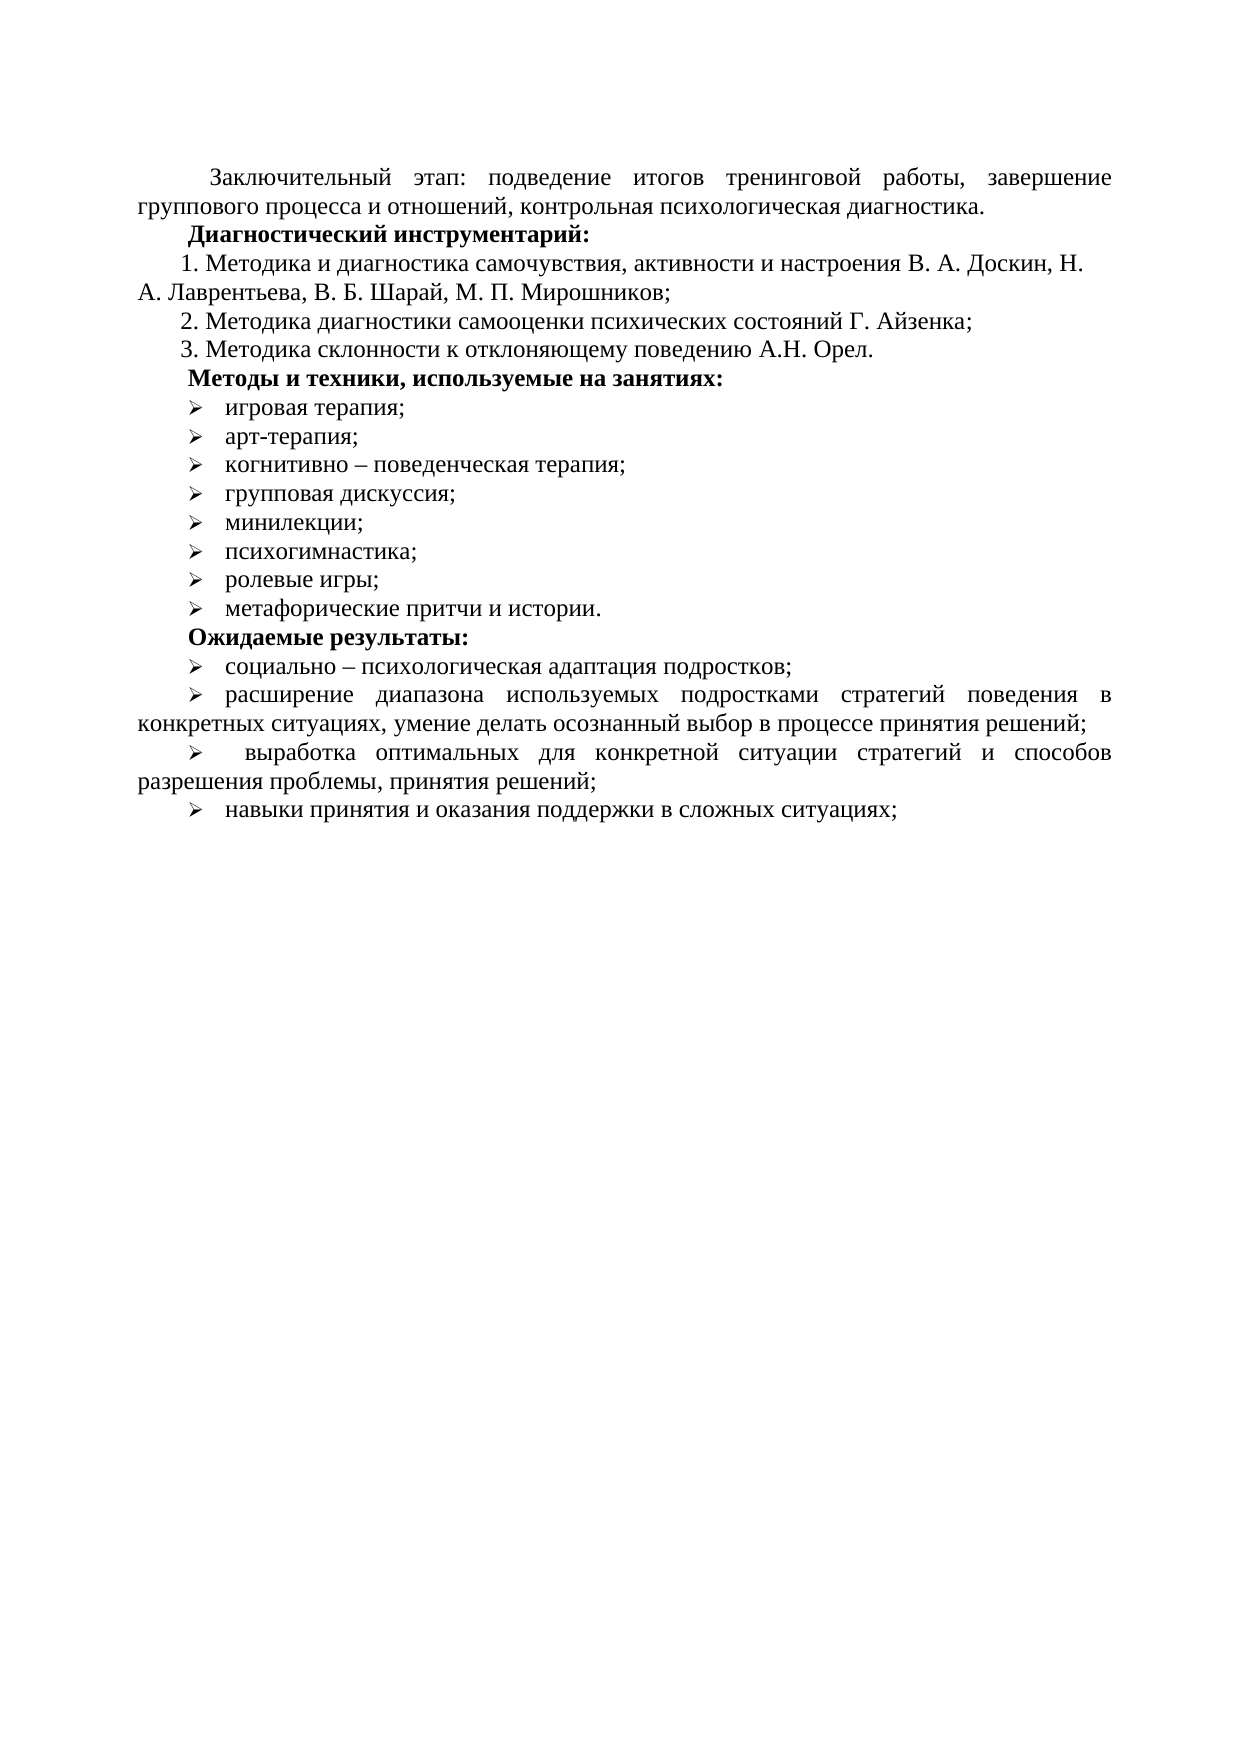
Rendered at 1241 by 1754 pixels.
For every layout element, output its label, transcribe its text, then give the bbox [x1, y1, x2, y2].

text Диагностический инструментарий: [137, 219, 1112, 248]
list расширение диапазона используемых подростками стратегий поведения в конкретных ситуациях, умение делать осознанный выбор в процессе принятия решений; [137, 679, 1112, 737]
list Методика склонности к отклоняющему поведению А.Н. Орел. [137, 334, 1112, 363]
text Заключительный этап: подведение итогов тренинговой работы, завершение группового процесса и отношений, контрольная психологическая диагностика. [137, 162, 1112, 219]
list когнитивно – поведенческая терапия; [137, 449, 1112, 478]
list минилекции; [137, 507, 1112, 536]
list игровая терапия; [137, 392, 1112, 421]
list выработка оптимальных для конкретной ситуации стратегий и способов разрешения проблемы, принятия решений; [137, 737, 1112, 794]
list психогимнастика; [137, 536, 1112, 564]
text Ожидаемые результаты: [137, 622, 1112, 651]
list Методика и диагностика самочувствия, активности и настроения В. А. Доскин, Н. А. Лаврентьева, В. Б. Шарай, М. П. Мирошников; [137, 248, 1112, 306]
list групповая дискуссия; [137, 478, 1112, 507]
list метафорические притчи и истории. [137, 593, 1112, 622]
list ролевые игры; [137, 564, 1112, 593]
subtitle Методы и техники, используемые на занятиях: [137, 363, 1112, 392]
list навыки принятия и оказания поддержки в сложных ситуациях; [137, 794, 1112, 823]
list арт-терапия; [137, 421, 1112, 449]
list Методика диагностики самооценки психических состояний Г. Айзенка; [137, 306, 1112, 334]
list социально – психологическая адаптация подростков; [137, 651, 1112, 679]
